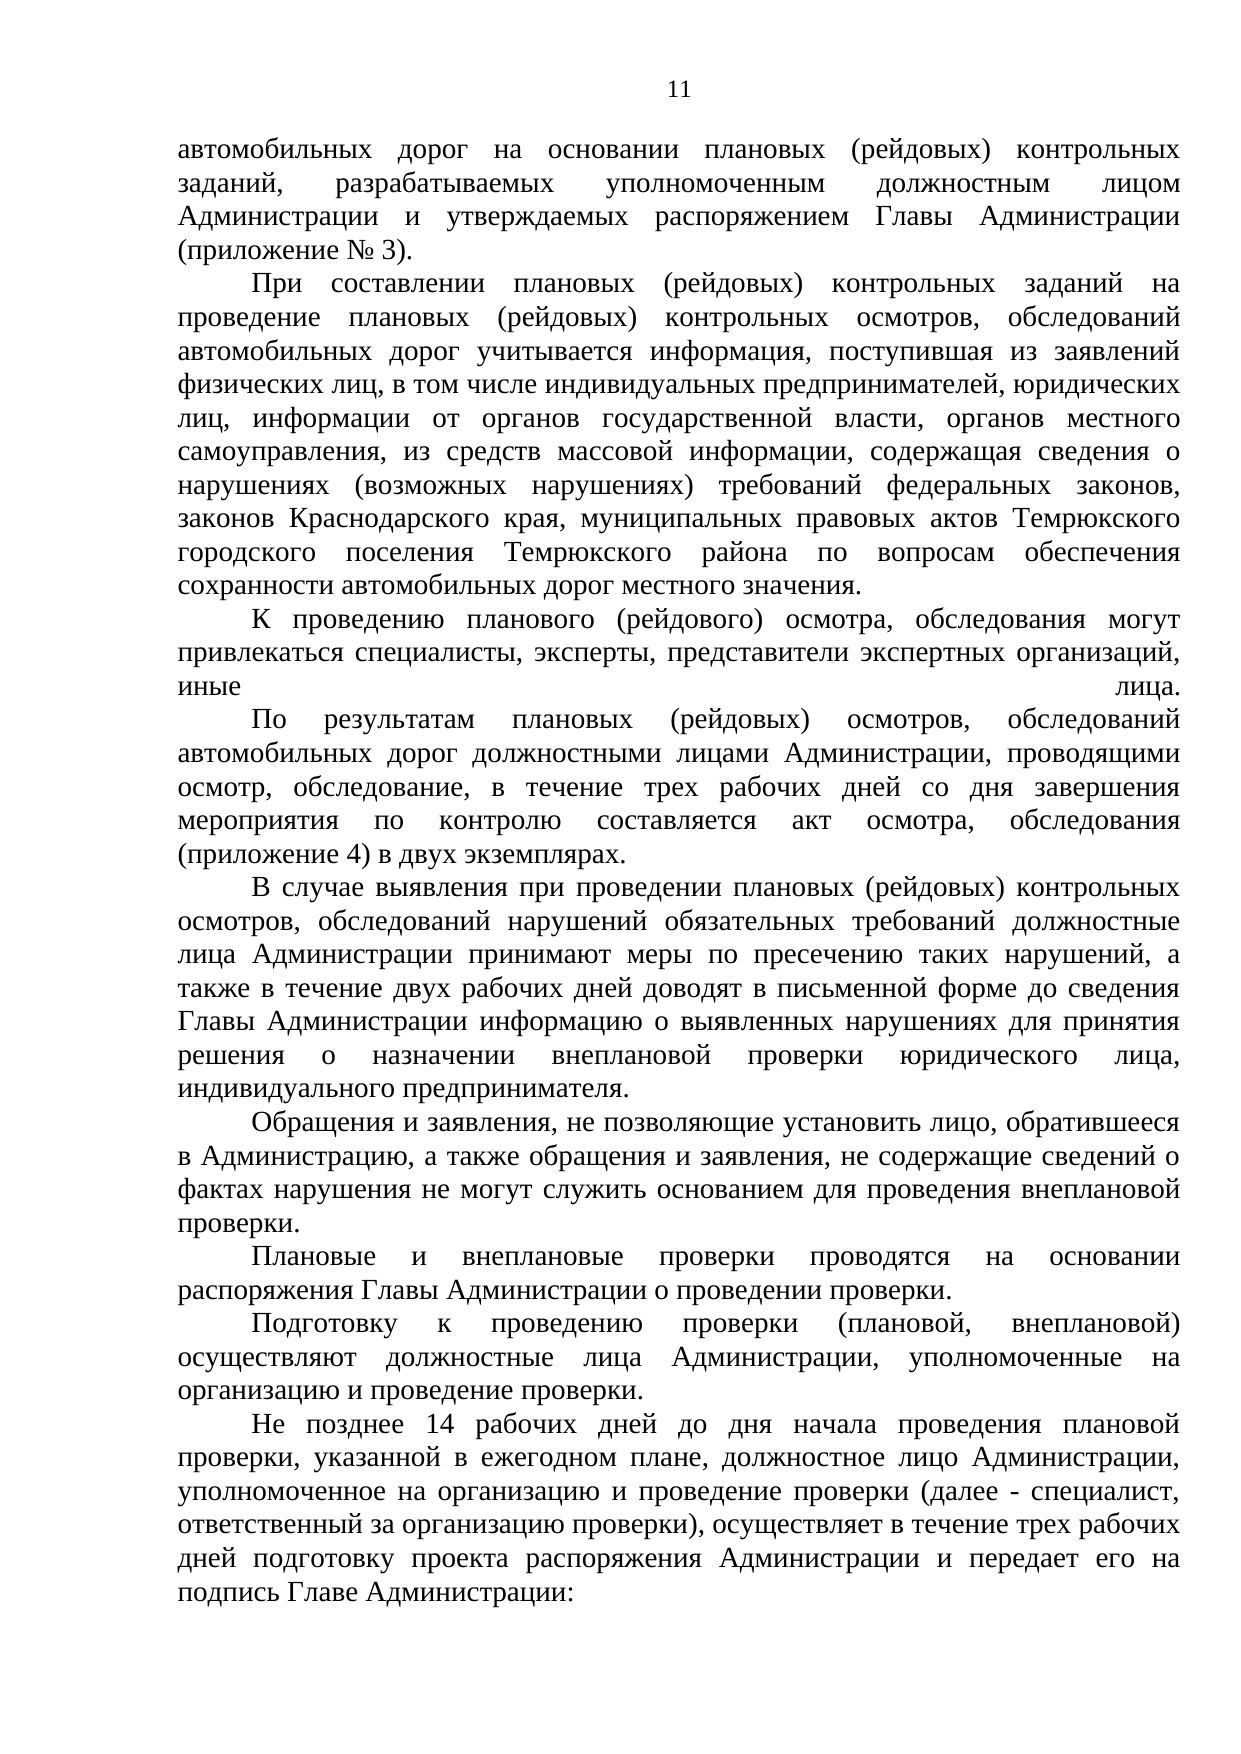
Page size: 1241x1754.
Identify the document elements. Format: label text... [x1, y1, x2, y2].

text В случае выявления при проведении плановых (рейдовых) контрольных осмотров, обследований нарушений обязательных требований должностные лица Администрации принимают меры по пресечению таких нарушений, а также в течение двух рабочих дней доводят в письменной форме до сведения Главы Администрации информацию о выявленных нарушениях для принятия решения о назначении внеплановой проверки юридического лица, индивидуального предпринимателя. [177, 869, 1181, 1104]
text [177, 131, 1181, 266]
text Обращения и заявления, не позволяющие установить лицо, обратившееся в Администрацию, а также обращения и заявления, не содержащие сведений о фактах нарушения не могут служить основанием для проведения внеплановой проверки. [177, 1104, 1181, 1238]
text Подготовку к проведению проверки (плановой, внеплановой) осуществляют должностные лица Администрации, уполномоченные на организацию и проведение проверки. [177, 1305, 1181, 1406]
text Не позднее 14 рабочих дней до дня начала проведения плановой проверки, указанной в ежегодном плане, должностное лицо Администрации, уполномоченное на организацию и проведение проверки (далее - специалист, ответственный за организацию проверки), осуществляет в течение трех рабочих дней подготовку проекта распоряжения Администрации и передает его на подпись Главе Администрации: [177, 1406, 1181, 1607]
text При составлении плановых (рейдовых) контрольных заданий на проведение плановых (рейдовых) контрольных осмотров, обследований автомобильных дорог учитывается информация, поступившая из заявлений физических лиц, в том числе индивидуальных предпринимателей, юридических лиц, информации от органов государственной власти, органов местного самоуправления, из средств массовой информации, содержащая сведения о нарушениях (возможных нарушениях) требований федеральных законов, законов Краснодарского края, муниципальных правовых актов Темрюкского городского поселения Темрюкского района по вопросам обеспечения сохранности автомобильных дорог местного значения. [177, 266, 1181, 601]
text Плановые и внеплановые проверки проводятся на основании распоряжения Главы Администрации о проведении проверки. [177, 1238, 1181, 1305]
text К проведению планового (рейдового) осмотра, обследования могут привлекаться специалисты, эксперты, представители экспертных организаций, иные лица. По результатам плановых (рейдовых) осмотров, обследований автомобильных дорог должностными лицами Администрации, проводящими осмотр, обследование, в течение трех рабочих дней со дня завершения мероприятия по контролю составляется акт осмотра, обследования (приложение 4) в двух экземплярах. [177, 601, 1181, 869]
